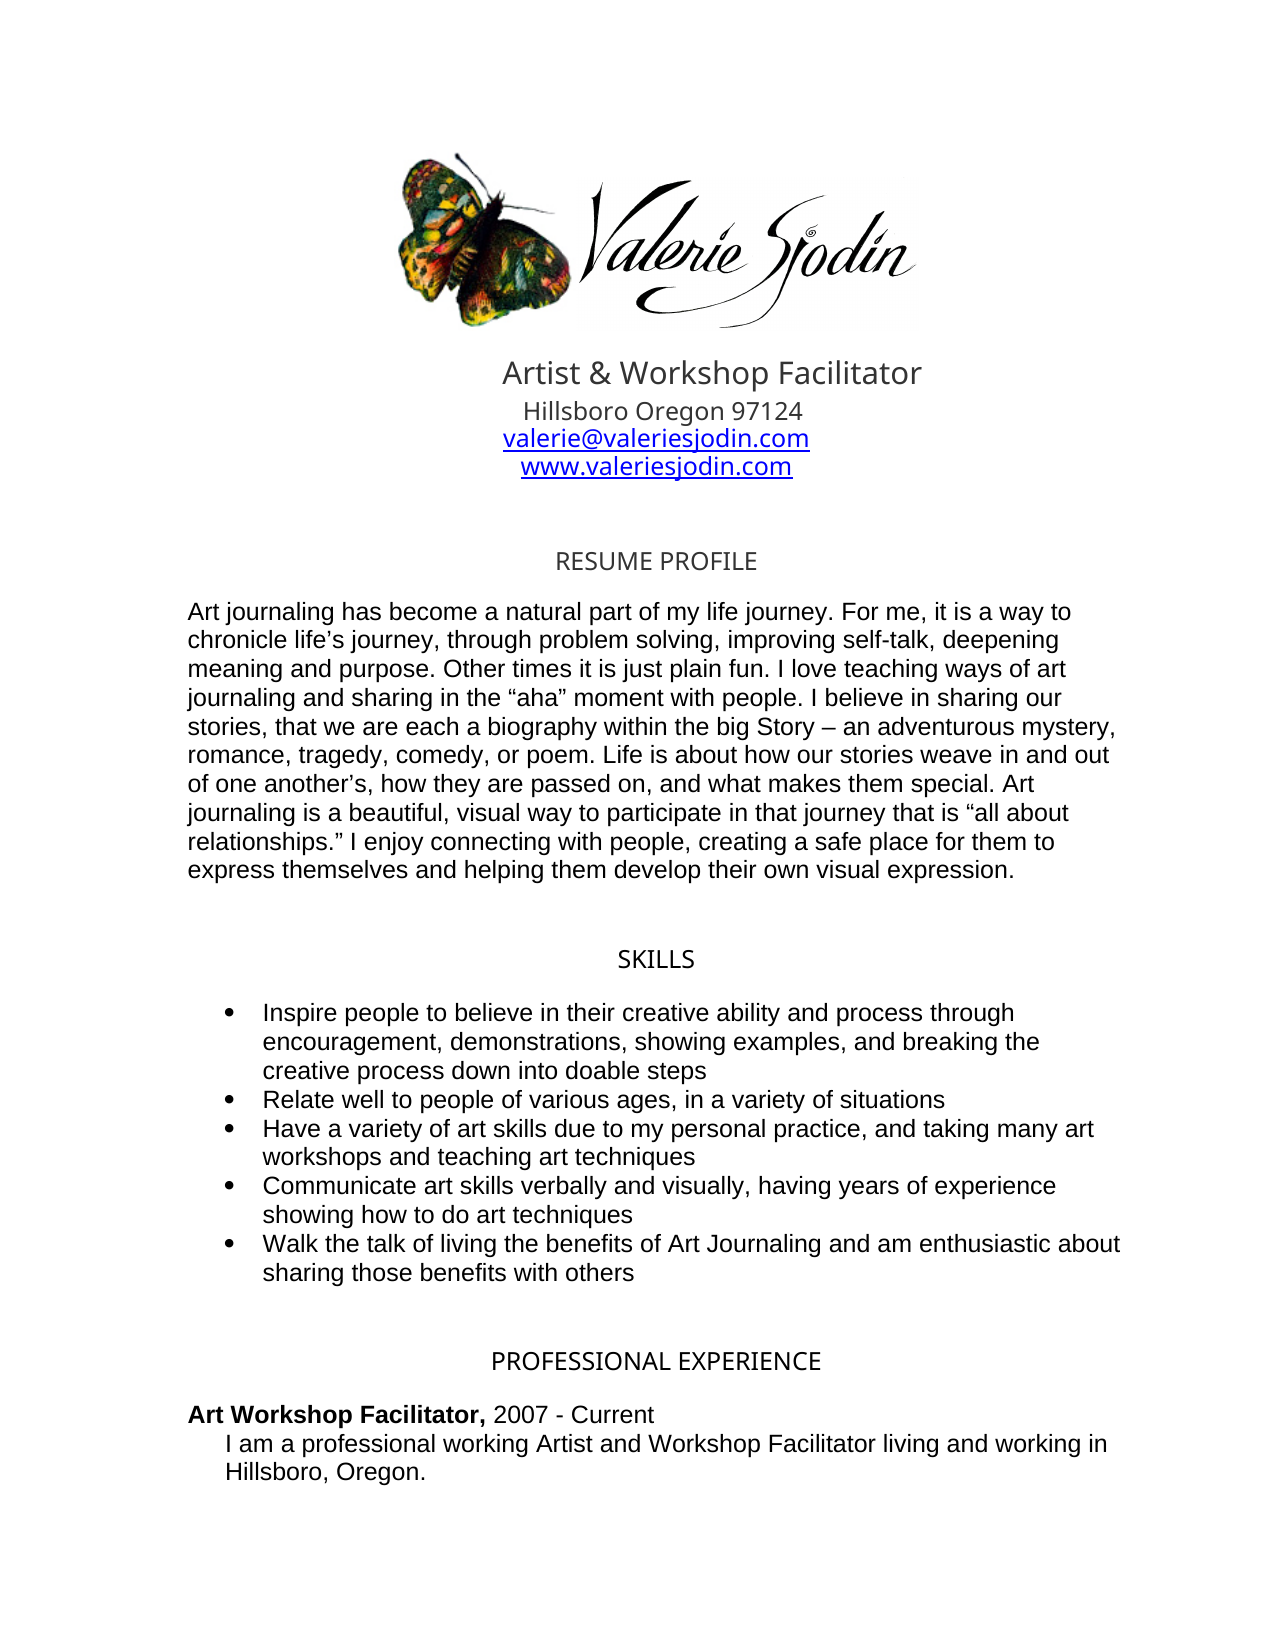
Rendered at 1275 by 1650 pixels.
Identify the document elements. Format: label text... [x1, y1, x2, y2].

list Inspire people to believe in their creative ability and process through encouragement, demonstrations, showing examples, and breaking the creative process down into doable steps [225, 998, 1125, 1085]
text www.valeriesjodin.com [187, 453, 1125, 481]
list Have a variety of art skills due to my personal practice, and taking many art workshops and teaching art techniques [225, 1113, 1125, 1171]
list Relate well to people of various ages, in a variety of situations [225, 1085, 1125, 1113]
picture [393, 150, 919, 331]
text Hillsboro Oregon 97124 [187, 399, 1125, 426]
list Communicate art skills verbally and visually, having years of experience showing how to do art techniques [225, 1171, 1125, 1229]
text SKILLS [187, 942, 1125, 976]
text I am a professional working Artist and Workshop Facilitator living and working in Hillsboro, Oregon. [225, 1429, 1125, 1486]
list Walk the talk of living the benefits of Art Journaling and am enthusiastic about sharing those benefits with others [225, 1229, 1125, 1286]
text valerie@valeriesjodin.com [187, 426, 1125, 453]
text RESUME PROFILE [187, 543, 1125, 577]
text Art Workshop Facilitator, 2007 - Current [187, 1400, 1125, 1429]
text PROFESSIONAL EXPERIENCE [187, 1343, 1125, 1377]
text Art journaling has become a natural part of my life journey. For me, it is a way to chronicle life’s journey, through problem solving, improving self-talk, deepening meaning and purpose. Other times it is just plain fun. I love teaching ways of art journaling and sharing in the “aha” moment with people. I believe in sharing our stories, that we are each a biography within the big Story – an adventurous mystery, romance, tragedy, comedy, or poem. Life is about how our stories weave in and out of one another’s, how they are passed on, and what makes them special. Art journaling is a beautiful, visual way to participate in that journey that is “all about relationships.” I enjoy connecting with people, creating a safe place for them to express themselves and helping them develop their own visual expression. [187, 597, 1125, 884]
